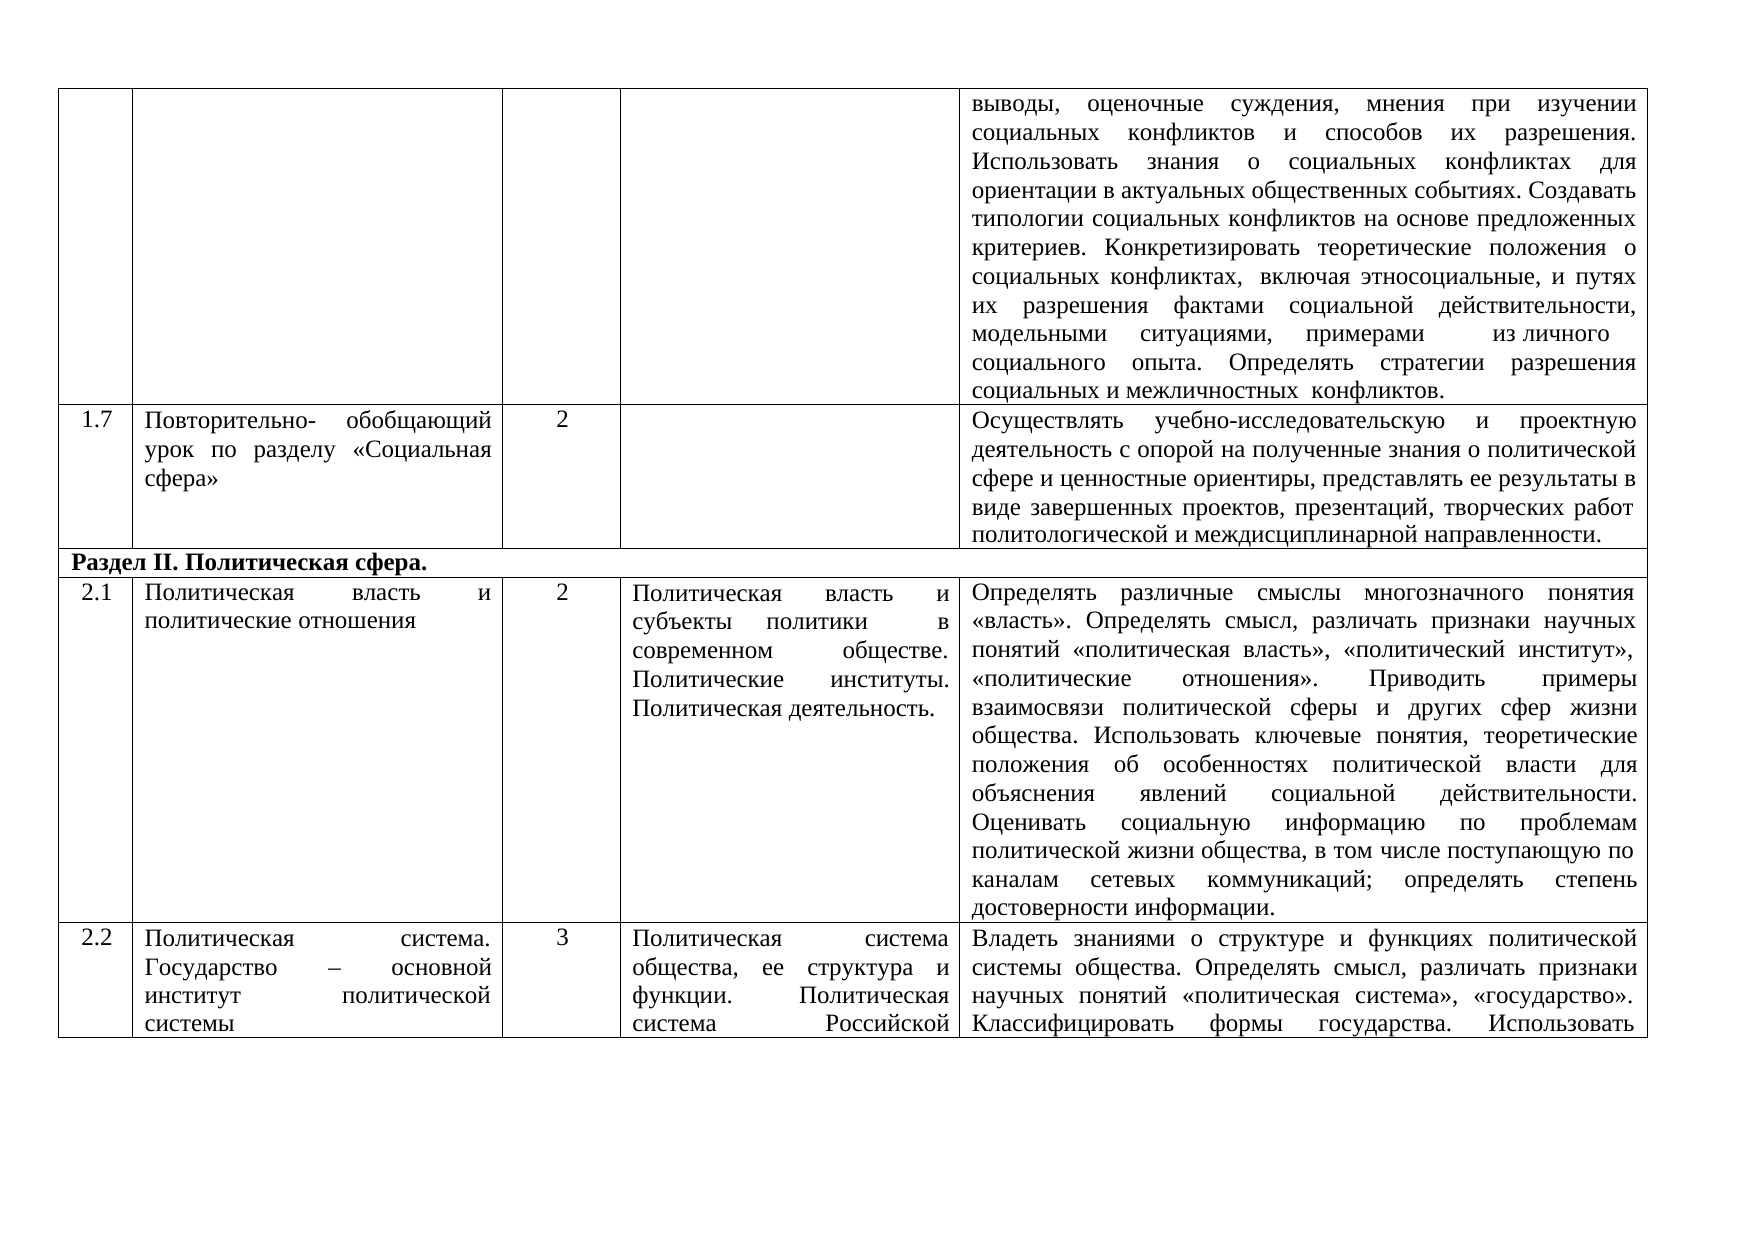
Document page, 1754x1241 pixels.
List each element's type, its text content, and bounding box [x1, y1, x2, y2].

table_cell Политическая власть и политические отношения [133, 578, 502, 922]
table_header [59, 89, 132, 404]
table_cell 2.2 [59, 923, 132, 1037]
table_cell Политическая система общества, ее структура и функции. Политическая система Российской [621, 923, 959, 1037]
table_cell Раздел II. Политическая сфера. [59, 549, 1647, 577]
table_cell [621, 405, 959, 548]
table_header [621, 89, 959, 404]
table_cell 2 [503, 578, 620, 922]
table_header выводы, оценочные суждения, мнения при изучении социальных конфликтов и способов их разрешения. Использовать знания о социальных конфликтах для ориентации в актуальных общественных событиях. Создавать типологии социальных конфликтов на основе предложенных критериев. Конкретизировать теоретические положения о социальных конфликтах, включая этносоциальные, и путях их разрешения фактами социальной действительности, модельными ситуациями, примерами из личного социального опыта. Определять стратегии разрешения социальных и межличностных конфликтов. [960, 89, 1647, 404]
table_cell 2 [503, 405, 620, 548]
table_cell Осуществлять учебно-исследовательскую и проектную деятельность с опорой на полученные знания о политической сфере и ценностные ориентиры, представлять ее результаты в виде завершенных проектов, презентаций, творческих работ политологической и междисциплинарной направленности. [960, 405, 1647, 548]
table_cell Определять различные смыслы многозначного понятия «власть». Определять смысл, различать признаки научных понятий «политическая власть», «политический институт», «политические отношения». Приводить примеры взаимосвязи политической сферы и других сфер жизни общества. Использовать ключевые понятия, теоретические положения об особенностях политической власти для объяснения явлений социальной действительности. Оценивать социальную информацию по проблемам политической жизни общества, в том числе поступающую по каналам сетевых коммуникаций; определять степень достоверности информации. [960, 578, 1647, 922]
table_header [503, 89, 620, 404]
table_cell 2.1 [59, 578, 132, 922]
table_cell Политическая власть и субъекты политики в современном обществе. Политические институты. Политическая деятельность. [621, 578, 959, 922]
table_cell Владеть знаниями о структуре и функциях политической системы общества. Определять смысл, различать признаки научных понятий «политическая система», «государство». Классифицировать формы государства. Использовать [960, 923, 1647, 1037]
table_cell Политическая система. Государство – основной институт политической системы [133, 923, 502, 1037]
table_header [133, 89, 502, 404]
table_cell Повторительно- обобщающий урок по разделу «Социальная сфера» [133, 405, 502, 548]
table_cell 3 [503, 923, 620, 1037]
table_cell 1.7 [59, 405, 132, 548]
